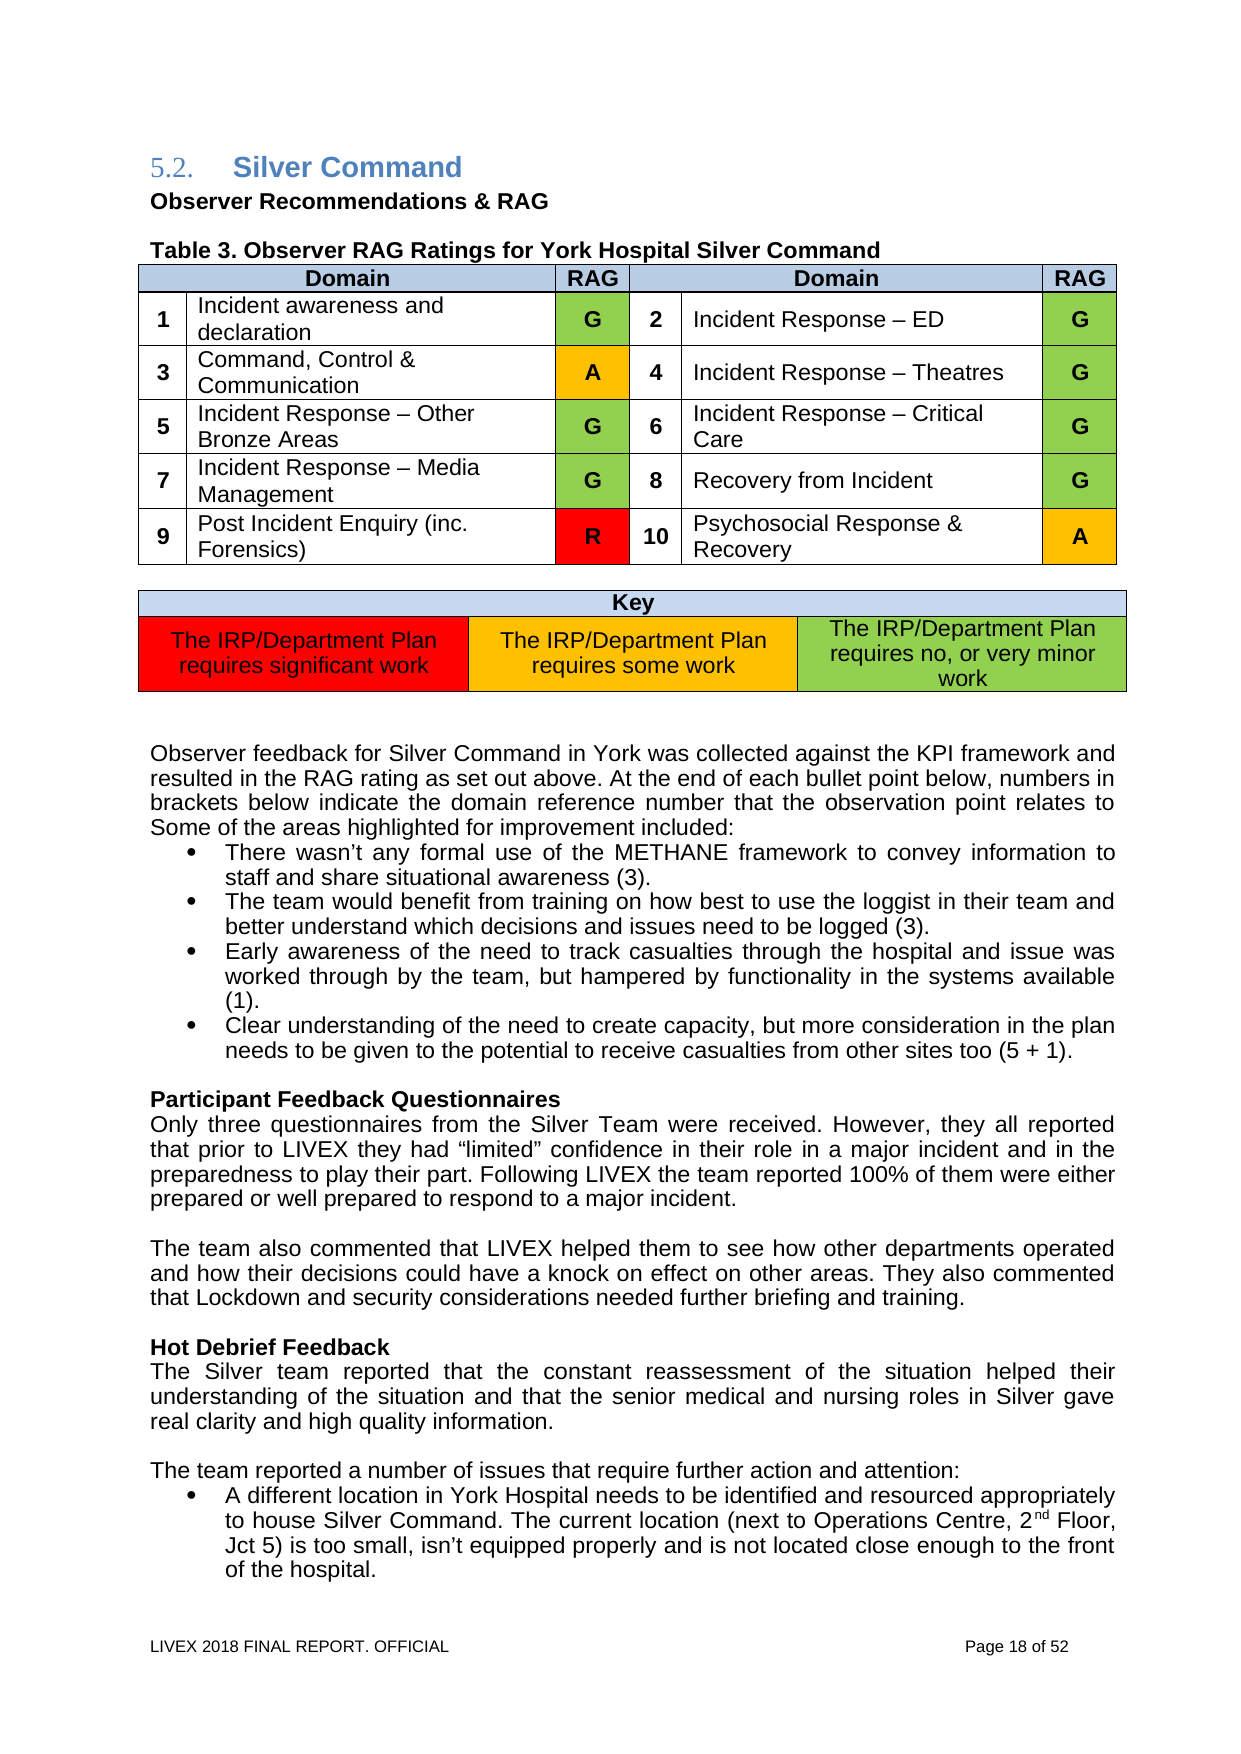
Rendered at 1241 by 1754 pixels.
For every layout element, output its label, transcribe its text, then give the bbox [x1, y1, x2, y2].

table_cell R [556, 509, 629, 564]
text Table 3. Observer RAG Ratings for York Hospital Silver Command [150, 239, 1117, 264]
table_cell Recovery from Incident [682, 454, 1042, 508]
table_cell Incident Response – ED [682, 293, 1042, 345]
table_cell 1 [139, 293, 186, 345]
list The team would benefit from training on how best to use the loggist in their team and better understand which decisions and issues need to be logged (3). [187, 890, 1117, 939]
table_cell A [556, 346, 629, 399]
text The team also commented that LIVEX helped them to see how other departments operated and how their decisions could have a knock on effect on other areas. They also commented that Lockdown and security considerations needed further briefing and training. [150, 1236, 1117, 1311]
table_header Domain [139, 265, 555, 291]
table_cell 8 [630, 454, 681, 508]
table_cell Incident Response – Critical Care [682, 400, 1042, 453]
table_cell G [556, 454, 629, 508]
table_cell Post Incident Enquiry (inc. Forensics) [187, 509, 555, 564]
table_cell 10 [630, 509, 681, 564]
table_cell Incident Response – Media Management [187, 454, 555, 508]
table_header RAG [556, 265, 629, 291]
table_cell Incident Response – Theatres [682, 346, 1042, 399]
table_cell The IRP/Department Plan requires significant work [139, 617, 468, 691]
table_cell G [1043, 400, 1116, 453]
text Only three questionnaires from the Silver Team were received. However, they all reported that prior to LIVEX they had “limited” confidence in their role in a major incident and in the preparedness to play their part. Following LIVEX the team reported 100% of them were either prepared or well prepared to respond to a major incident. [150, 1113, 1117, 1212]
table_cell G [1043, 293, 1116, 345]
table_cell 3 [139, 346, 186, 399]
table_cell The IRP/Department Plan requires some work [469, 617, 797, 691]
table_cell Incident Response – Other Bronze Areas [187, 400, 555, 453]
table_cell 9 [139, 509, 186, 564]
list Clear understanding of the need to create capacity, but more consideration in the plan needs to be given to the potential to receive casualties from other sites too (5 + 1). [187, 1014, 1117, 1063]
list Early awareness of the need to track casualties through the hospital and issue was worked through by the team, but hampered by functionality in the systems available (1). [187, 939, 1117, 1014]
table_cell The IRP/Department Plan requires no, or very minor work [798, 617, 1126, 691]
table_cell G [556, 400, 629, 453]
list A different location in York Hospital needs to be identified and resourced appropriately to house Silver Command. The current location (next to Operations Centre, 2nd Floor, Jct 5) is too small, isn’t equipped properly and is not located close enough to the front of the hospital. [187, 1484, 1117, 1583]
list There wasn’t any formal use of the METHANE framework to convey information to staff and share situational awareness (3). [187, 841, 1117, 890]
text The team reported a number of issues that require further action and attention: [150, 1459, 1117, 1484]
table_cell 6 [630, 400, 681, 453]
table_cell 7 [139, 454, 186, 508]
subtitle Silver Command [150, 150, 1116, 184]
text Participant Feedback Questionnaires [150, 1088, 1117, 1113]
table_cell G [1043, 346, 1116, 399]
table_cell 2 [630, 293, 681, 345]
table_header RAG [1043, 265, 1116, 291]
table_cell A [1043, 509, 1116, 564]
text Observer feedback for Silver Command in York was collected against the KPI framework and resulted in the RAG rating as set out above. At the end of each bullet point below, numbers in brackets below indicate the domain reference number that the observation point relates to Some of the areas highlighted for improvement included: [150, 741, 1117, 841]
text The Silver team reported that the constant reassessment of the situation helped their understanding of the situation and that the senior medical and nursing roles in Silver gave real clarity and high quality information. [150, 1360, 1117, 1434]
table_header Key [139, 591, 1126, 616]
table_cell G [556, 293, 629, 345]
table_cell Incident awareness and declaration [187, 293, 555, 345]
text Hot Debrief Feedback [150, 1335, 1117, 1360]
table_cell Command, Control & Communication [187, 346, 555, 399]
text Observer Recommendations & RAG [150, 190, 1117, 214]
table_cell 5 [139, 400, 186, 453]
table_header Domain [630, 265, 1042, 291]
table_cell G [1043, 454, 1116, 508]
table_cell Psychosocial Response & Recovery [682, 509, 1042, 564]
table_cell 4 [630, 346, 681, 399]
